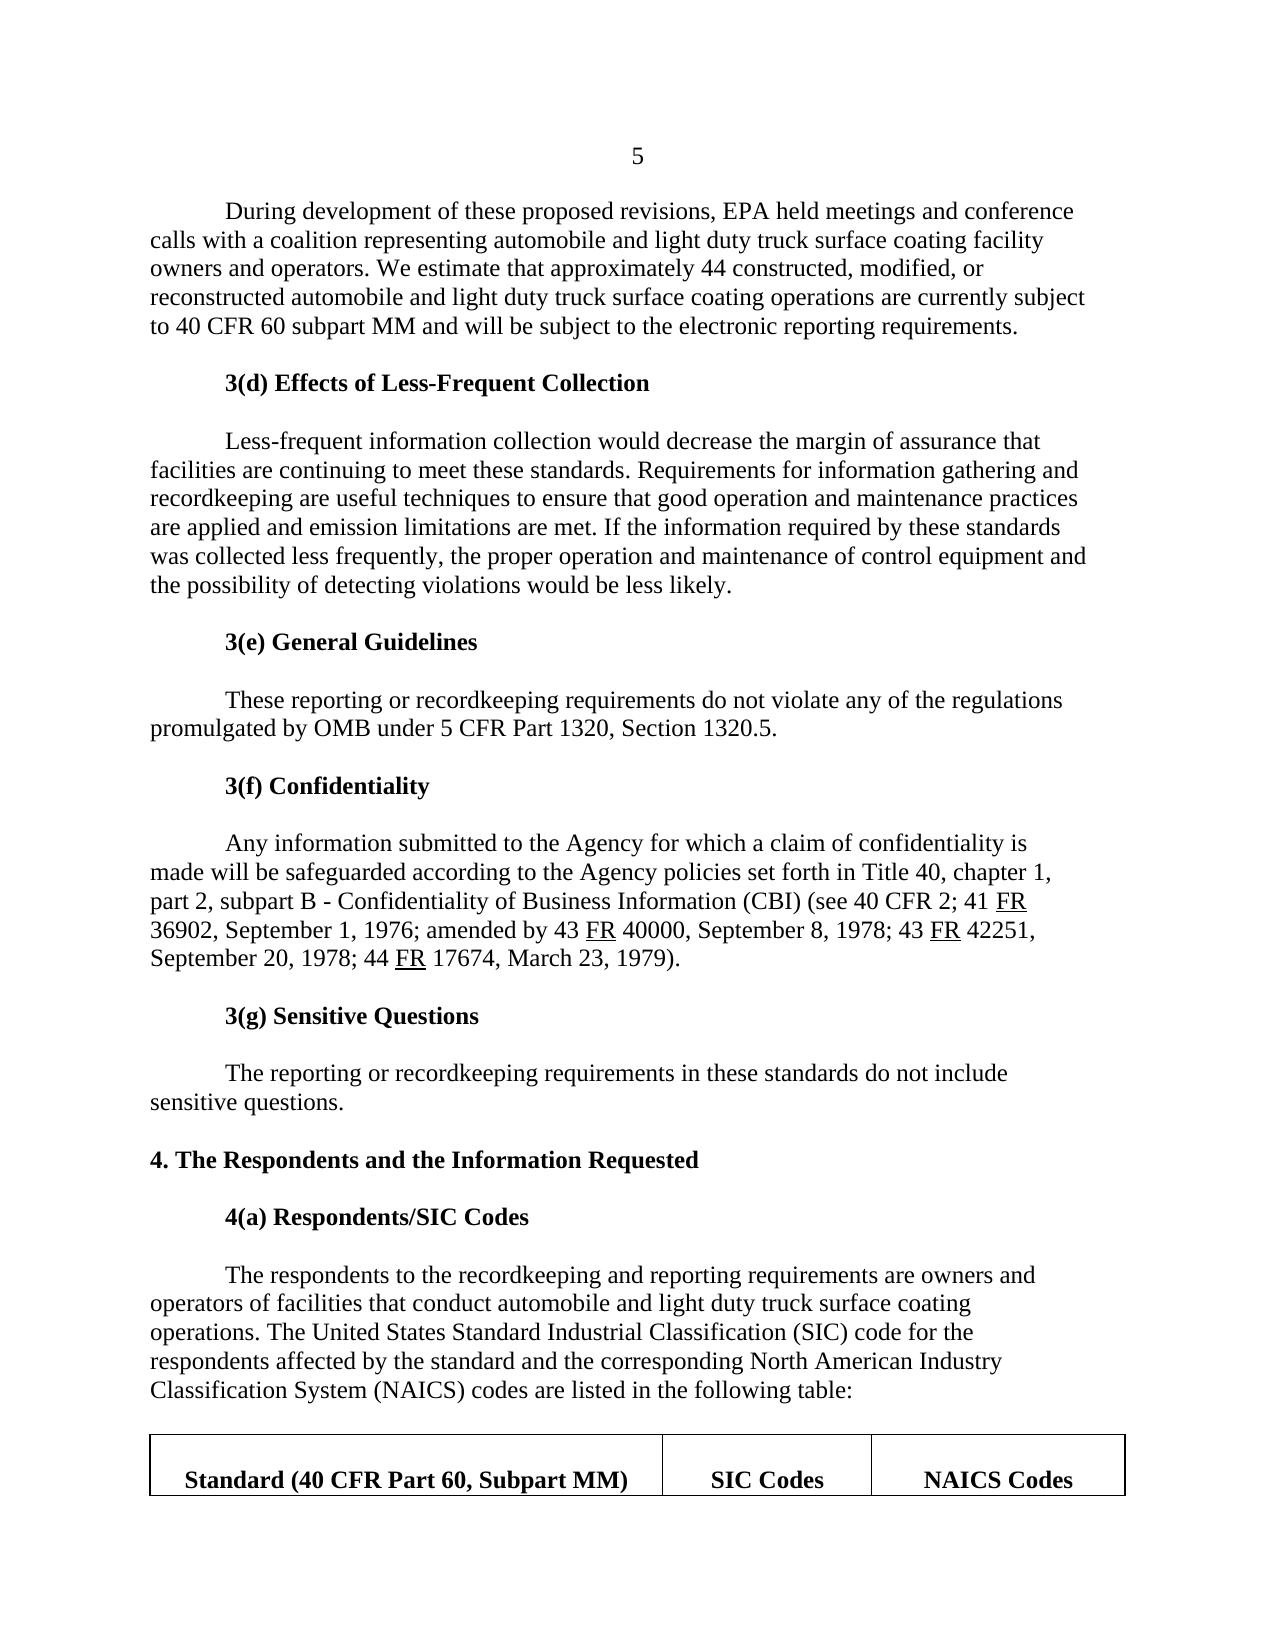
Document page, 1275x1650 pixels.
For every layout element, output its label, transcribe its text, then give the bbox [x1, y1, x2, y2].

text 3(f) Confidentiality [150, 771, 1087, 800]
text 3(d) Effects of Less-Frequent Collection [150, 368, 1087, 397]
table_header NAICS Codes [872, 1435, 1124, 1495]
text During development of these proposed revisions, EPA held meetings and conference calls with a coalition representing automobile and light duty truck surface coating facility owners and operators. We estimate that approximately 44 constructed, modified, or reconstructed automobile and light duty truck surface coating operations are currently subject to 40 CFR 60 subpart MM and will be subject to the electronic reporting requirements. [150, 196, 1088, 340]
table_header SIC Codes [663, 1435, 871, 1495]
text Less-frequent information collection would decrease the margin of assurance that facilities are continuing to meet these standards. Requirements for information gathering and recordkeeping are useful techniques to ensure that good operation and maintenance practices are applied and emission limitations are met. If the information required by these standards was collected less frequently, the proper operation and maintenance of control equipment and the possibility of detecting violations would be less likely. [150, 426, 1087, 598]
text The respondents to the recordkeeping and reporting requirements are owners and operators of facilities that conduct automobile and light duty truck surface coating operations. The United States Standard Industrial Classification (SIC) code for the respondents affected by the standard and the corresponding North American Industry Classification System (NAICS) codes are listed in the following table: [150, 1260, 1087, 1403]
text Any information submitted to the Agency for which a claim of confidentiality is made will be safeguarded according to the Agency policies set forth in Title 40, chapter 1, part 2, subpart B - Confidentiality of Business Information (CBI) (see 40 CFR 2; 41 FR 36902, September 1, 1976; amended by 43 FR 40000, September 8, 1978; 43 FR 42251, September 20, 1978; 44 FR 17674, March 23, 1979). [150, 828, 1087, 972]
text 3(g) Sensitive Questions [150, 1001, 1087, 1030]
text The reporting or recordkeeping requirements in these standards do not include sensitive questions. [150, 1058, 1087, 1116]
table_header Standard (40 CFR Part 60, Subpart MM) [151, 1435, 662, 1495]
text 4. The Respondents and the Information Requested [150, 1145, 1087, 1173]
text These reporting or recordkeeping requirements do not violate any of the regulations promulgated by OMB under 5 CFR Part 1320, Section 1320.5. [150, 685, 1087, 742]
text 4(a) Respondents/SIC Codes [150, 1202, 1087, 1231]
text 3(e) General Guidelines [150, 627, 1087, 656]
